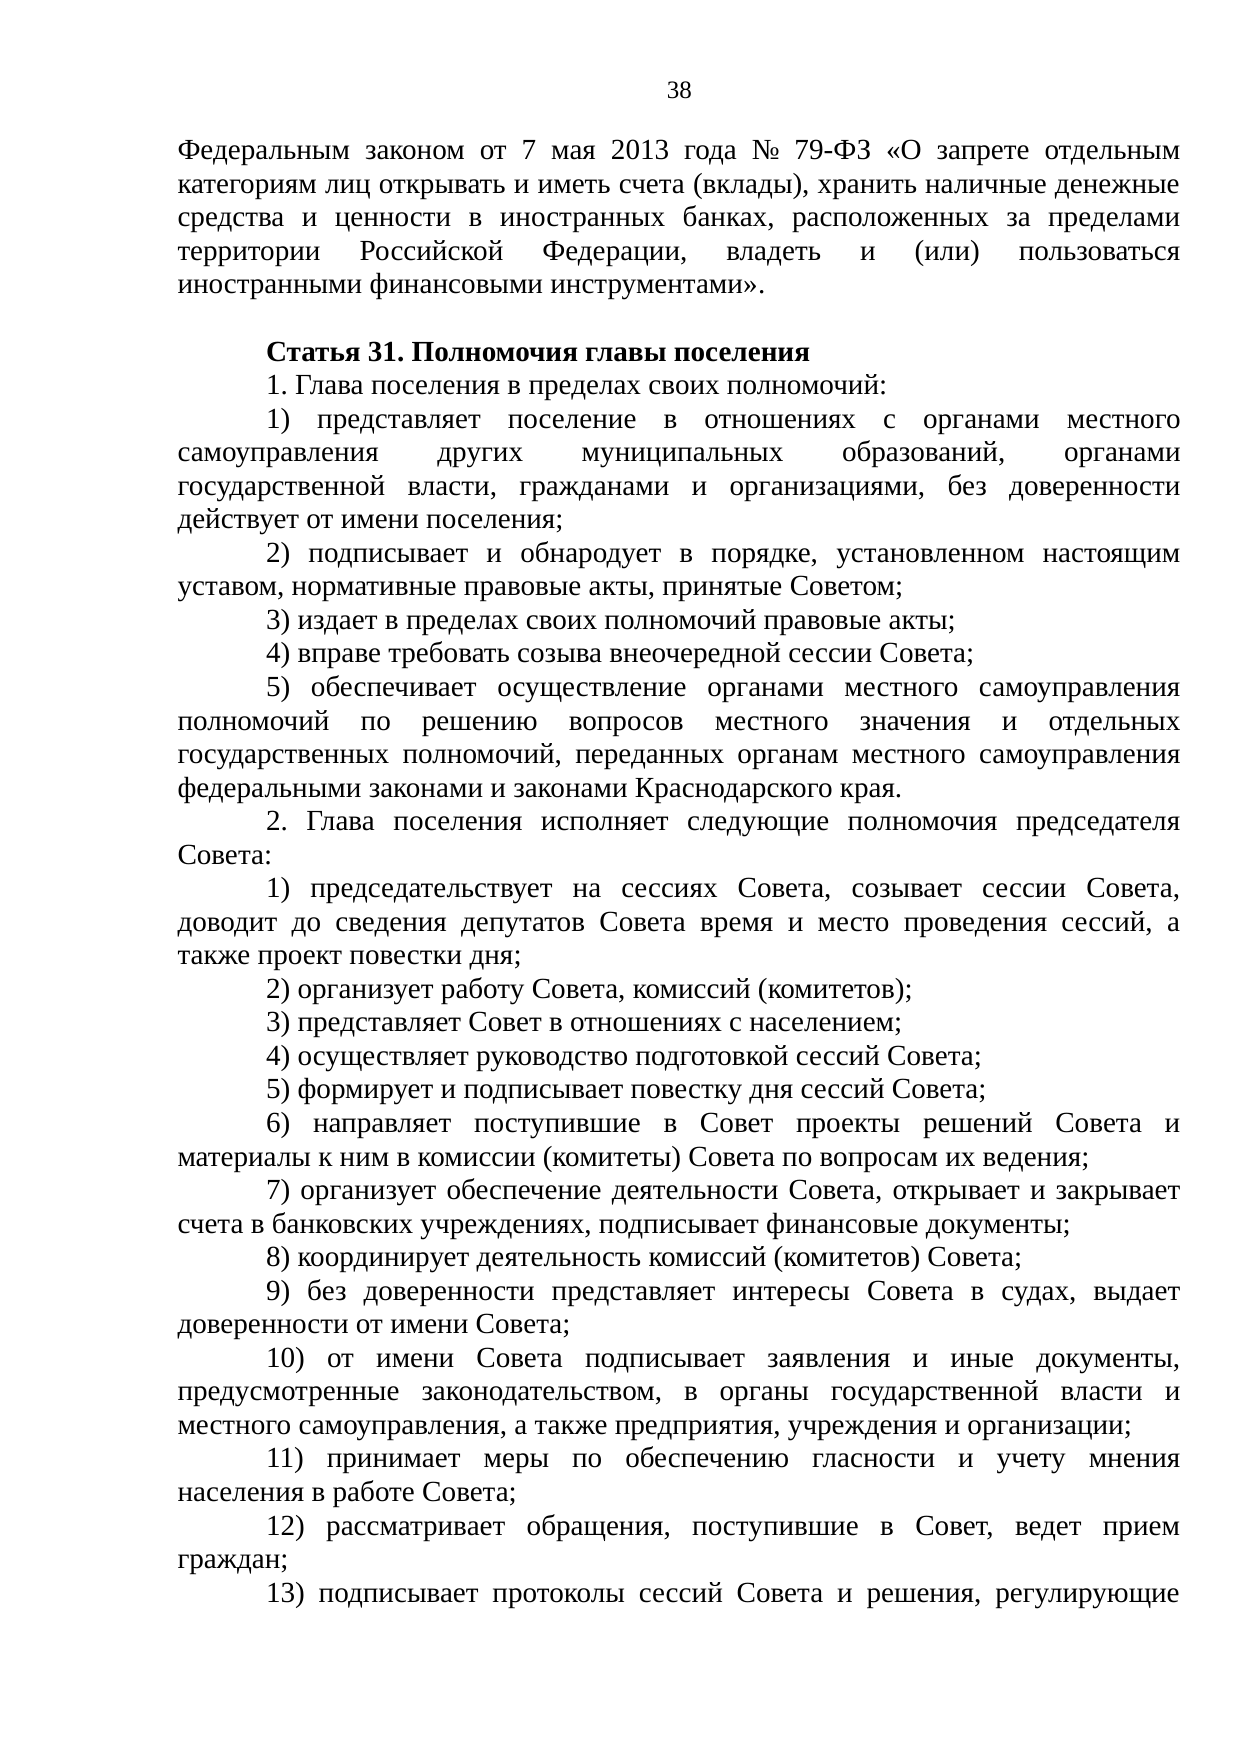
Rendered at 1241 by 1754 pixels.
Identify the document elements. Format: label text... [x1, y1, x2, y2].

text 1) представляет поселение в отношениях с органами местного самоуправления других муниципальных образований, органами государственной власти, гражданами и организациями, без доверенности действует от имени поселения; [177, 401, 1181, 535]
text 6) направляет поступившие в Совет проекты решений Совета и материалы к ним в комиссии (комитеты) Совета по вопросам их ведения; [177, 1105, 1181, 1172]
text 2) подписывает и обнародует в порядке, установленном настоящим уставом, нормативные правовые акты, принятые Советом; [177, 535, 1181, 602]
text 8) координирует деятельность комиссий (комитетов) Совета; [177, 1239, 1181, 1273]
text 1) председательствует на сессиях Совета, созывает сессии Совета, доводит до сведения депутатов Совета время и место проведения сессий, а также проект повестки дня; [177, 870, 1181, 971]
text 11) принимает меры по обеспечению гласности и учету мнения населения в работе Совета; [177, 1441, 1181, 1508]
text 3) издает в пределах своих полномочий правовые акты; [177, 602, 1181, 636]
text 10) от имени Совета подписывает заявления и иные документы, предусмотренные законодательством, в органы государственной власти и местного самоуправления, а также предприятия, учреждения и организации; [177, 1340, 1181, 1441]
text 9) без доверенности представляет интересы Совета в судах, выдает доверенности от имени Совета; [177, 1273, 1181, 1340]
text 12) рассматривает обращения, поступившие в Совет, ведет прием граждан; [177, 1508, 1181, 1575]
text 2) организует работу Совета, комиссий (комитетов); [177, 971, 1181, 1004]
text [177, 1575, 1181, 1608]
text 4) вправе требовать созыва внеочередной сессии Совета; [177, 636, 1181, 669]
text 7) организует обеспечение деятельности Совета, открывает и закрывает счета в банковских учреждениях, подписывает финансовые документы; [177, 1172, 1181, 1239]
text 2. Глава поселения исполняет следующие полномочия председателя Совета: [177, 803, 1181, 870]
text 3) представляет Совет в отношениях с населением; [177, 1004, 1181, 1038]
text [177, 132, 1181, 300]
text 1. Глава поселения в пределах своих полномочий: [177, 367, 1181, 401]
text 5) формирует и подписывает повестку дня сессий Совета; [177, 1072, 1181, 1105]
text 4) осуществляет руководство подготовкой сессий Совета; [177, 1038, 1181, 1072]
text 5) обеспечивает осуществление органами местного самоуправления полномочий по решению вопросов местного значения и отдельных государственных полномочий, переданных органам местного самоуправления федеральными законами и законами Краснодарского края. [177, 669, 1181, 803]
text Статья 31. Полномочия главы поселения [177, 334, 1181, 367]
